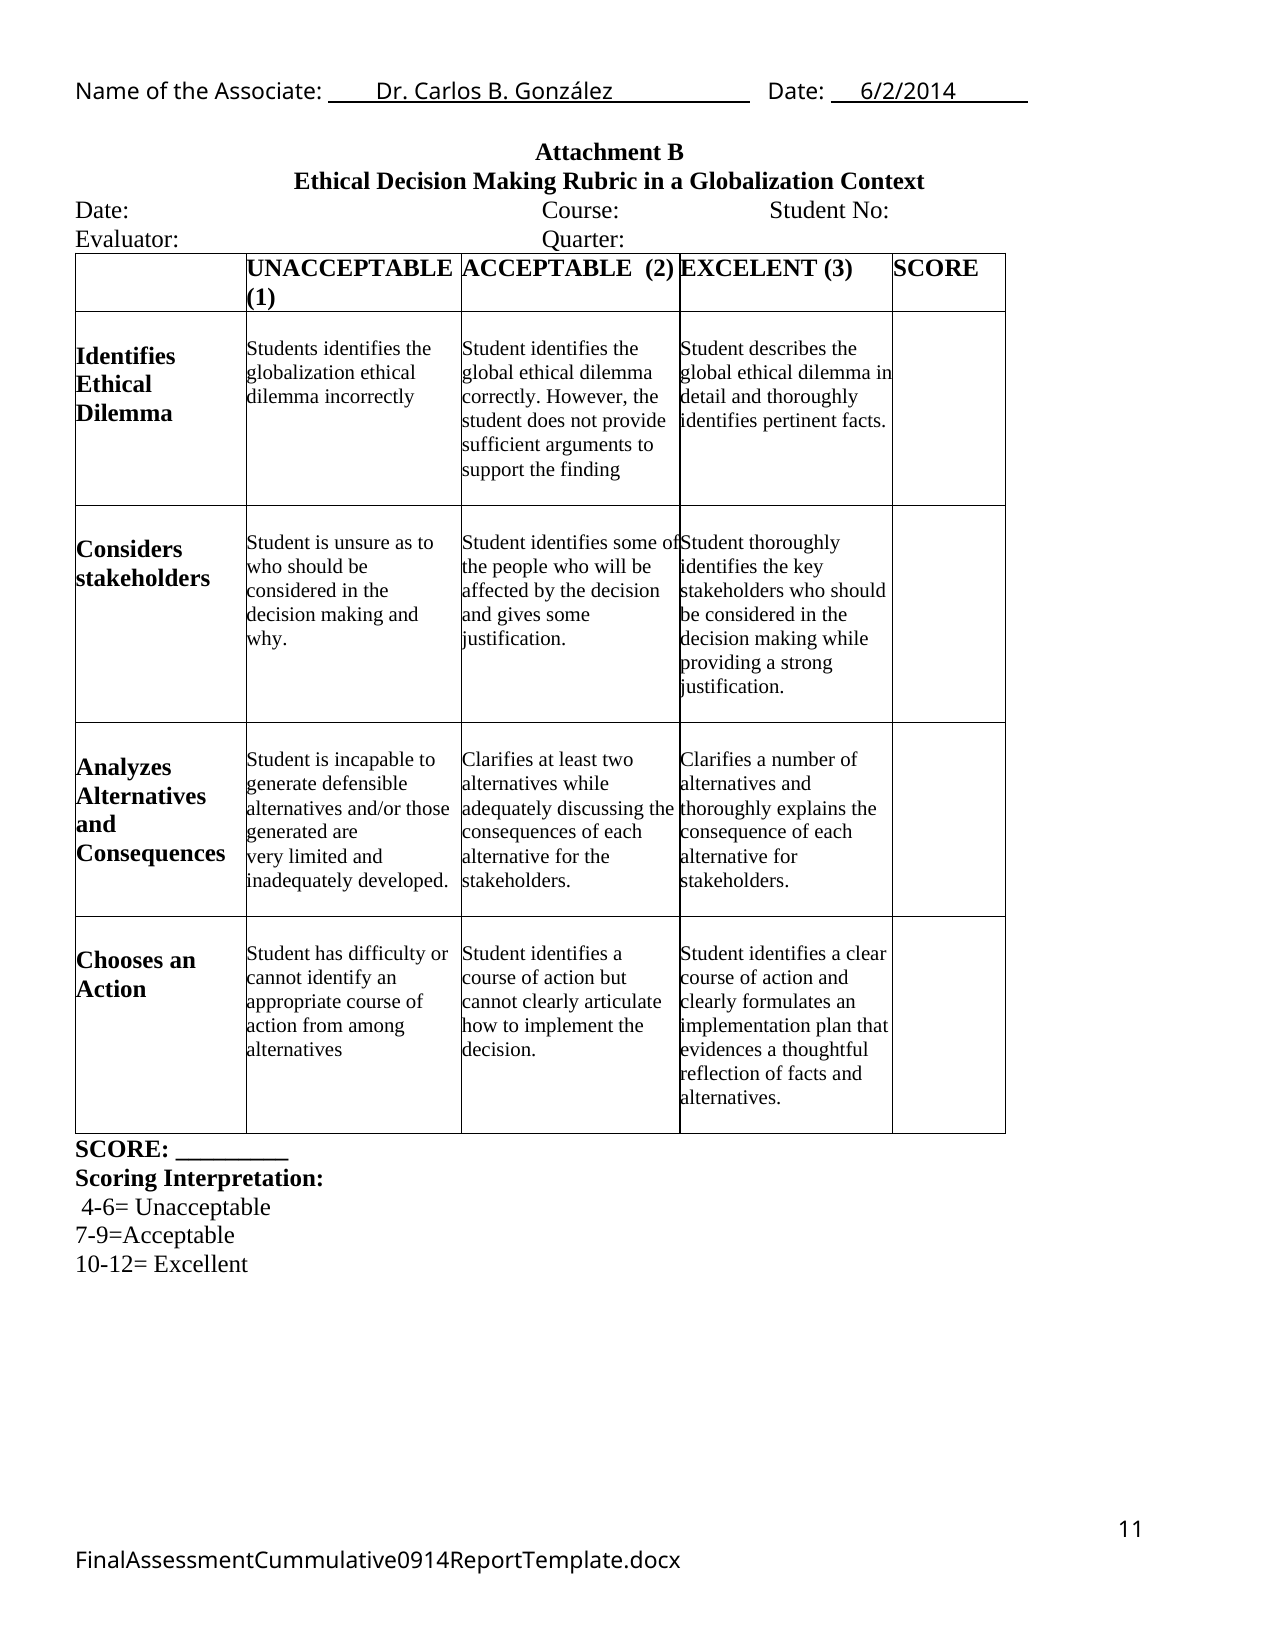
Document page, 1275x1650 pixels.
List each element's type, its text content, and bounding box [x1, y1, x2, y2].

table_cell Analyzes Alternatives and Consequences [76, 723, 246, 916]
table_cell Student identifies a course of action but cannot clearly articulate how to implement the decision. [462, 917, 679, 1133]
text SCORE: _________ [75, 1134, 1144, 1163]
table_cell Student identifies the global ethical dilemma correctly. However, the student does not provide sufficient arguments to support the finding [462, 312, 679, 504]
text Scoring Interpretation: [75, 1163, 1144, 1192]
text Evaluator: Quarter: [75, 224, 1144, 252]
text 10-12= Excellent [75, 1249, 1144, 1278]
table_cell Student thoroughly identifies the key stakeholders who should be considered in the decision making while providing a strong justification. [681, 506, 892, 722]
table_cell Clarifies at least two alternatives while adequately discussing the consequences of each alternative for the stakeholders. [462, 723, 679, 916]
text Ethical Decision Making Rubric in a Globalization Context [75, 166, 1144, 195]
table_cell Clarifies a number of alternatives and thoroughly explains the consequence of each alternative for stakeholders. [681, 723, 892, 916]
text 4-6= Unacceptable [75, 1192, 1144, 1221]
table_cell Students identifies the globalization ethical dilemma incorrectly [247, 312, 461, 504]
text 7-9=Acceptable [75, 1221, 1144, 1249]
table_cell Considers stakeholders [76, 506, 246, 722]
table_header SCORE [893, 254, 1005, 311]
table_header EXCELENT (3) [681, 254, 892, 311]
table_header UNACCEPTABLE (1) [247, 254, 461, 311]
table_cell Student describes the global ethical dilemma in detail and thoroughly identifies pertinent facts. [681, 312, 892, 504]
table_cell [893, 723, 1005, 916]
text Attachment B [75, 137, 1144, 166]
text Date: Course: Student No: [75, 195, 1144, 224]
table_cell Chooses an Action [76, 917, 246, 1133]
table_cell [893, 506, 1005, 722]
table_cell Student has difficulty or cannot identify an appropriate course of action from among alternatives [247, 917, 461, 1133]
table_cell Student identifies some of the people who will be affected by the decision and gives some justification. [462, 506, 679, 722]
table_cell [893, 917, 1005, 1133]
table_cell Identifies Ethical Dilemma [76, 312, 246, 504]
table_header [76, 254, 246, 311]
table_cell Student is incapable to generate defensible alternatives and/or those generated are very limited and inadequately developed. [247, 723, 461, 916]
table_cell Student identifies a clear course of action and clearly formulates an implementation plan that evidences a thoughtful reflection of facts and alternatives. [681, 917, 892, 1133]
table_header ACCEPTABLE (2) [462, 254, 679, 311]
table_cell Student is unsure as to who should be considered in the decision making and why. [247, 506, 461, 722]
table_cell [893, 312, 1005, 504]
